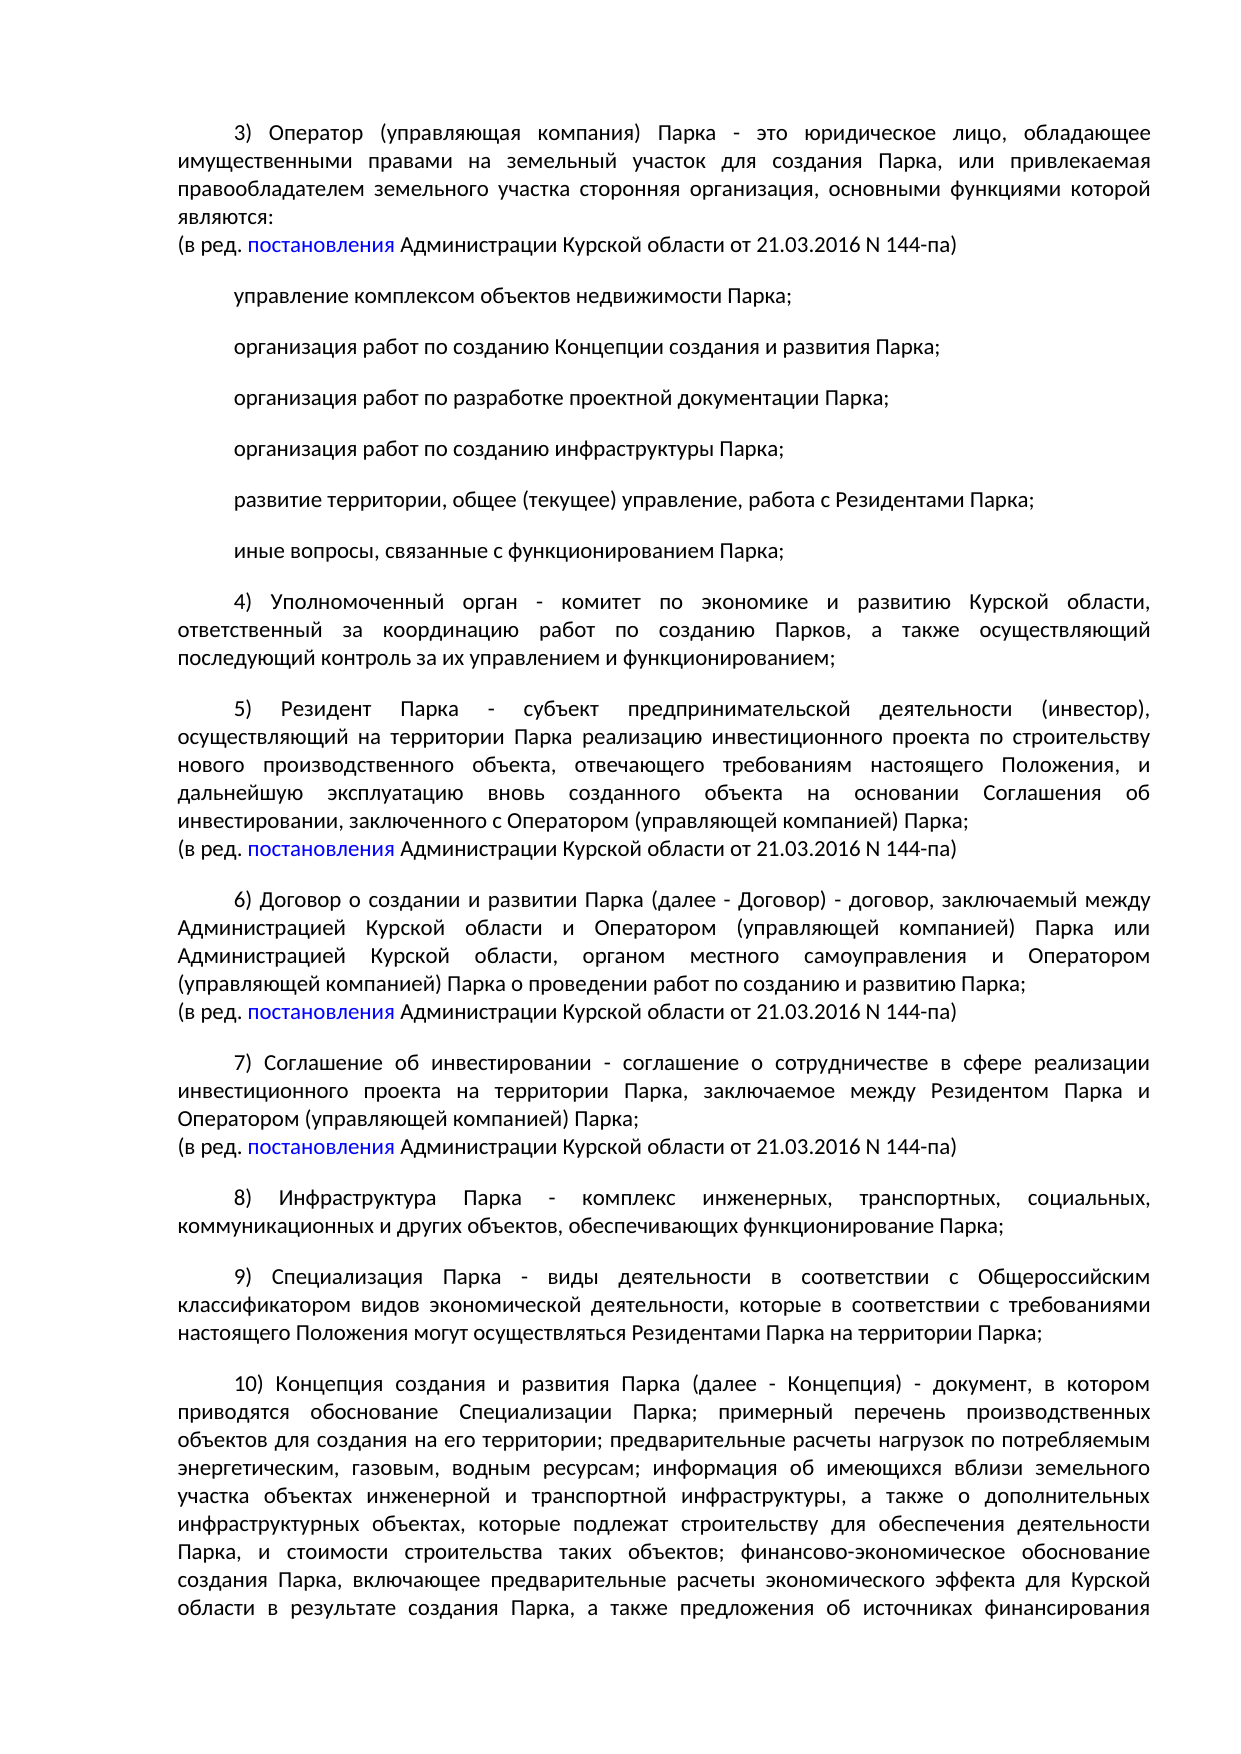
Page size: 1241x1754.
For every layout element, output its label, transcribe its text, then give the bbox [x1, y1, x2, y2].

text организация работ по разработке проектной документации Парка; [177, 383, 1152, 411]
text 5) Резидент Парка - субъект предпринимательской деятельности (инвестор), осуществляющий на территории Парка реализацию инвестиционного проекта по строительству нового производственного объекта, отвечающего требованиям настоящего Положения, и дальнейшую эксплуатацию вновь созданного объекта на основании Соглашения об инвестировании, заключенного с Оператором (управляющей компанией) Парка; [177, 694, 1152, 834]
text (в ред. постановления Администрации Курской области от 21.03.2016 N 144-па) [177, 834, 1152, 862]
text 3) Оператор (управляющая компания) Парка - это юридическое лицо, обладающее имущественными правами на земельный участок для создания Парка, или привлекаемая правообладателем земельного участка сторонняя организация, основными функциями которой являются: [177, 118, 1152, 230]
text 7) Соглашение об инвестировании - соглашение о сотрудничестве в сфере реализации инвестиционного проекта на территории Парка, заключаемое между Резидентом Парка и Оператором (управляющей компанией) Парка; [177, 1048, 1152, 1132]
text 8) Инфраструктура Парка - комплекс инженерных, транспортных, социальных, коммуникационных и других объектов, обеспечивающих функционирование Парка; [177, 1183, 1152, 1239]
text (в ред. постановления Администрации Курской области от 21.03.2016 N 144-па) [177, 230, 1152, 258]
text 6) Договор о создании и развитии Парка (далее - Договор) - договор, заключаемый между Администрацией Курской области и Оператором (управляющей компанией) Парка или Администрацией Курской области, органом местного самоуправления и Оператором (управляющей компанией) Парка о проведении работ по созданию и развитию Парка; [177, 885, 1152, 997]
text управление комплексом объектов недвижимости Парка; [177, 281, 1152, 309]
text организация работ по созданию Концепции создания и развития Парка; [177, 332, 1152, 360]
text организация работ по созданию инфраструктуры Парка; [177, 434, 1152, 462]
text 4) Уполномоченный орган - комитет по экономике и развитию Курской области, ответственный за координацию работ по созданию Парков, а также осуществляющий последующий контроль за их управлением и функционированием; [177, 587, 1152, 671]
text (в ред. постановления Администрации Курской области от 21.03.2016 N 144-па) [177, 997, 1152, 1025]
text развитие территории, общее (текущее) управление, работа с Резидентами Парка; [177, 485, 1152, 513]
text (в ред. постановления Администрации Курской области от 21.03.2016 N 144-па) [177, 1132, 1152, 1160]
text 9) Специализация Парка - виды деятельности в соответствии с Общероссийским классификатором видов экономической деятельности, которые в соответствии с требованиями настоящего Положения могут осуществляться Резидентами Парка на территории Парка; [177, 1262, 1152, 1346]
text иные вопросы, связанные с функционированием Парка; [177, 536, 1152, 564]
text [177, 1369, 1152, 1621]
